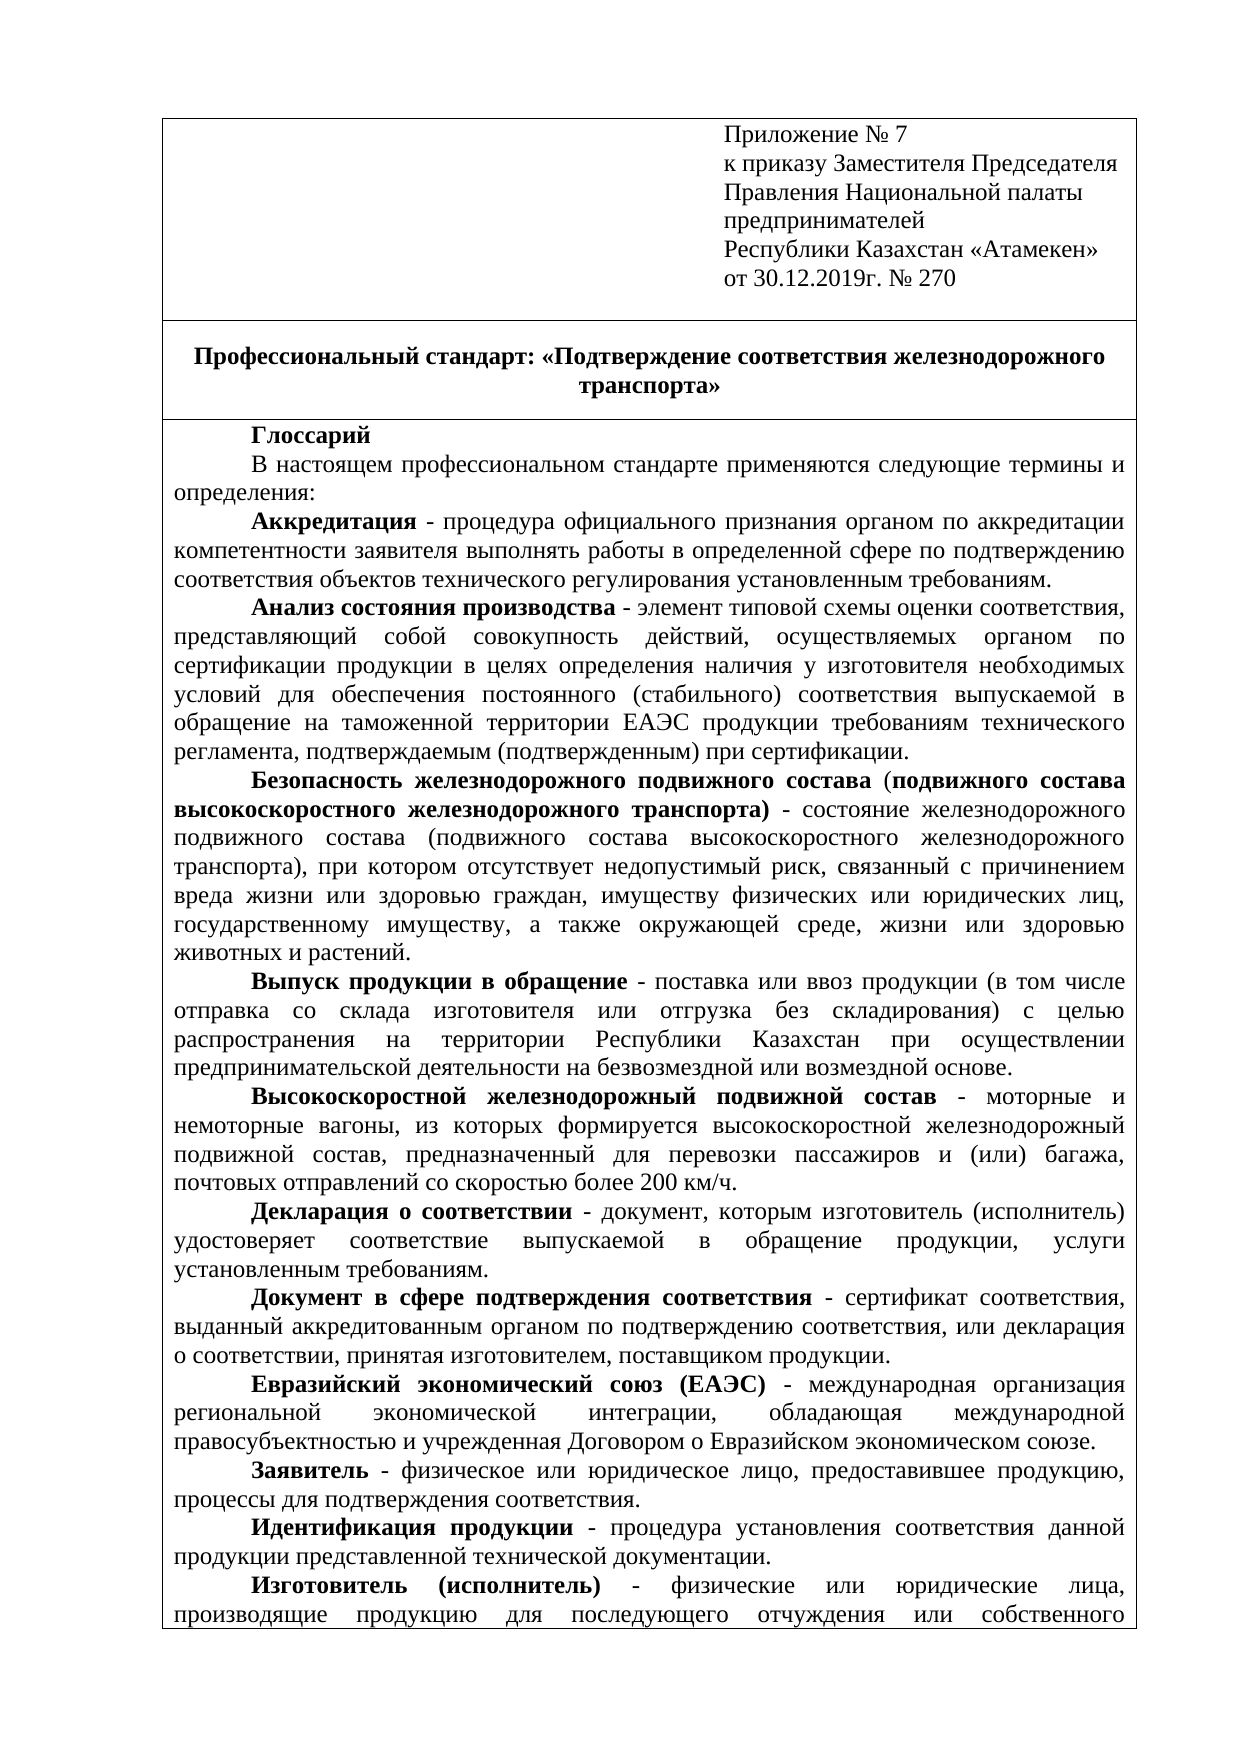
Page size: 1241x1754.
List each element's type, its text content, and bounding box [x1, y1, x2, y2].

table_header Приложение № 7 к приказу Заместителя Председателя Правления Национальной палаты предпринимателей Республики Казахстан «Атамекен» от 30.12.2019г. № 270 [163, 119, 1136, 320]
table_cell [163, 420, 1136, 1627]
table_cell Профессиональный стандарт: «Подтверждение соответствия железнодорожного транспорта» [163, 321, 1136, 419]
